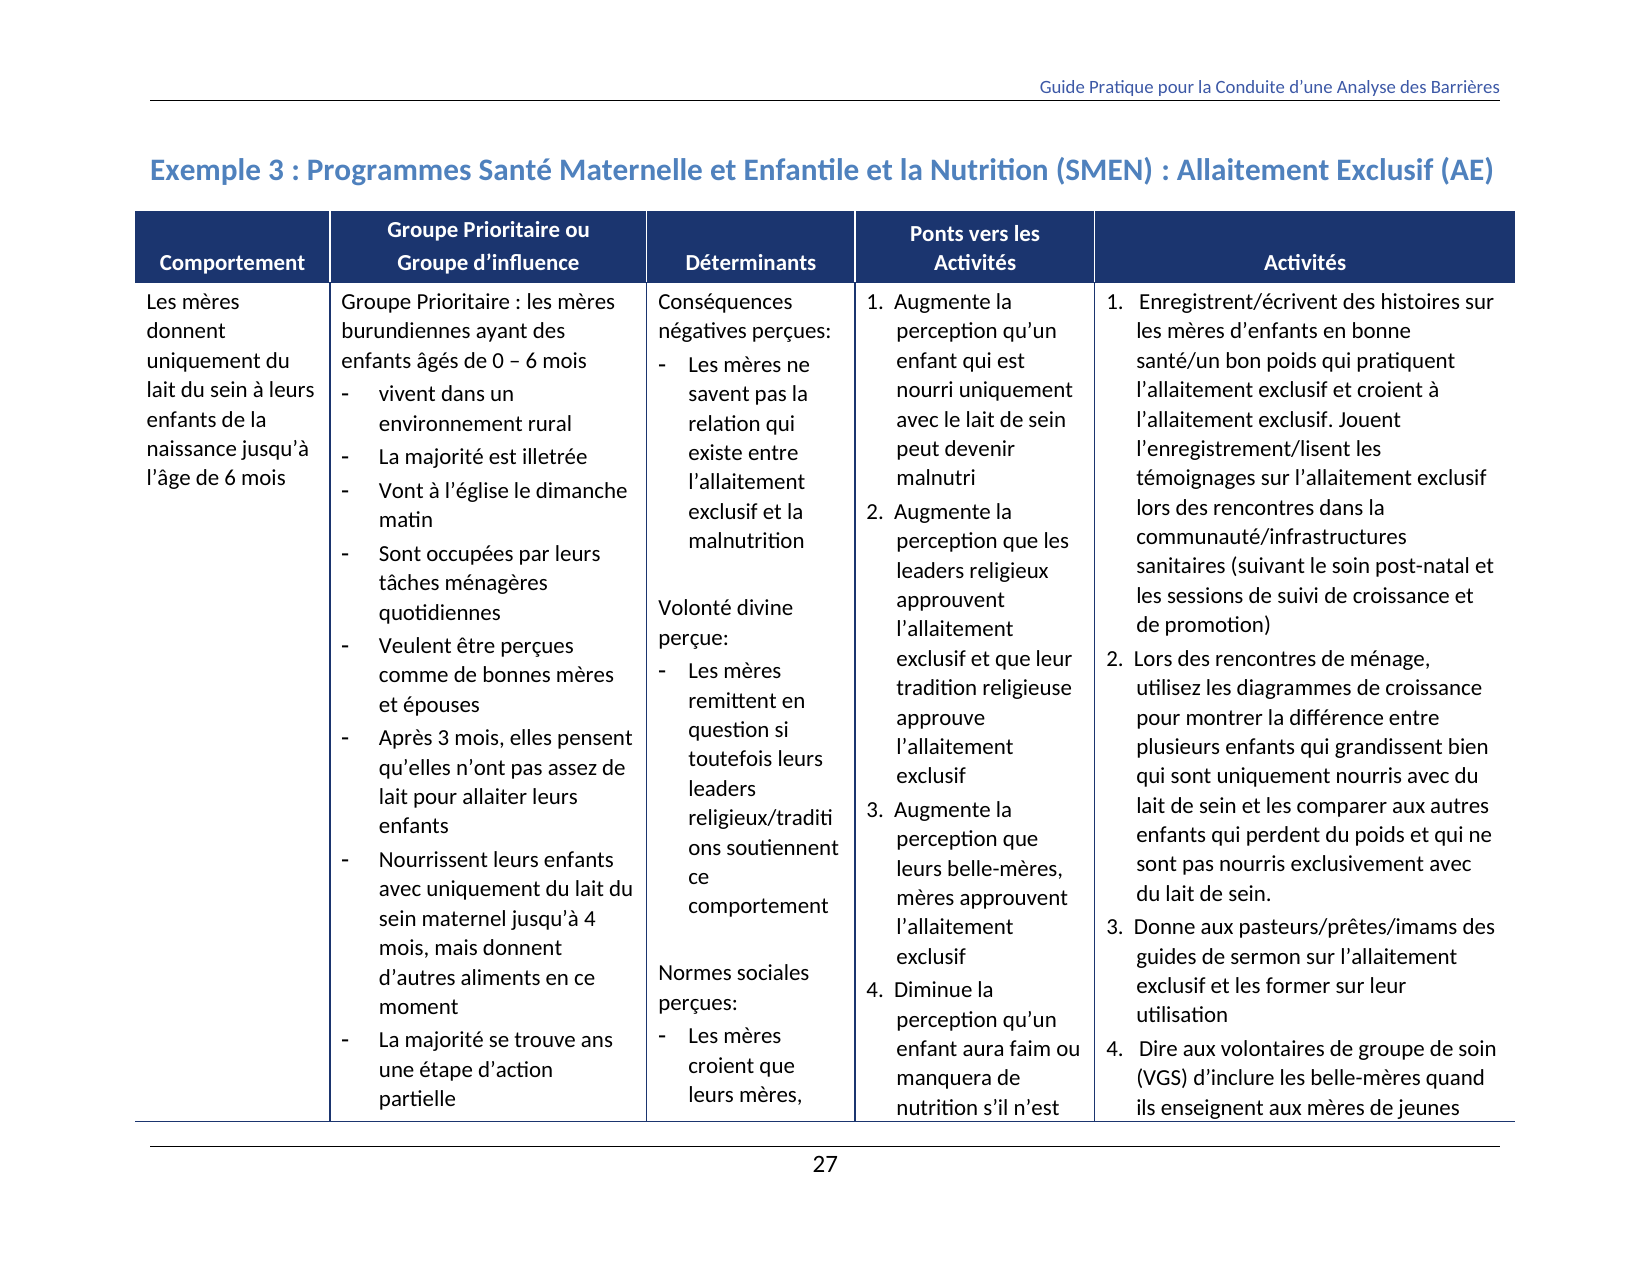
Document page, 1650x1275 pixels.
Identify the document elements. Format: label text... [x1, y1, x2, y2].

table_header Déterminants [647, 211, 854, 282]
table_header Activités [1095, 211, 1515, 282]
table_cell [1095, 283, 1515, 1121]
table_header Ponts vers les Activités [856, 211, 1094, 282]
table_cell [647, 283, 854, 1121]
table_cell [135, 283, 329, 1121]
subtitle Exemple 3 : Programmes Santé Maternelle et Enfantile et la Nutrition (SMEN) : Allaitement Exclusif (AE) [150, 150, 1500, 188]
table_header Comportement [135, 211, 329, 282]
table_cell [331, 283, 646, 1121]
table_header Groupe Prioritaire ou Groupe d’influence [331, 211, 646, 282]
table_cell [856, 283, 1094, 1121]
